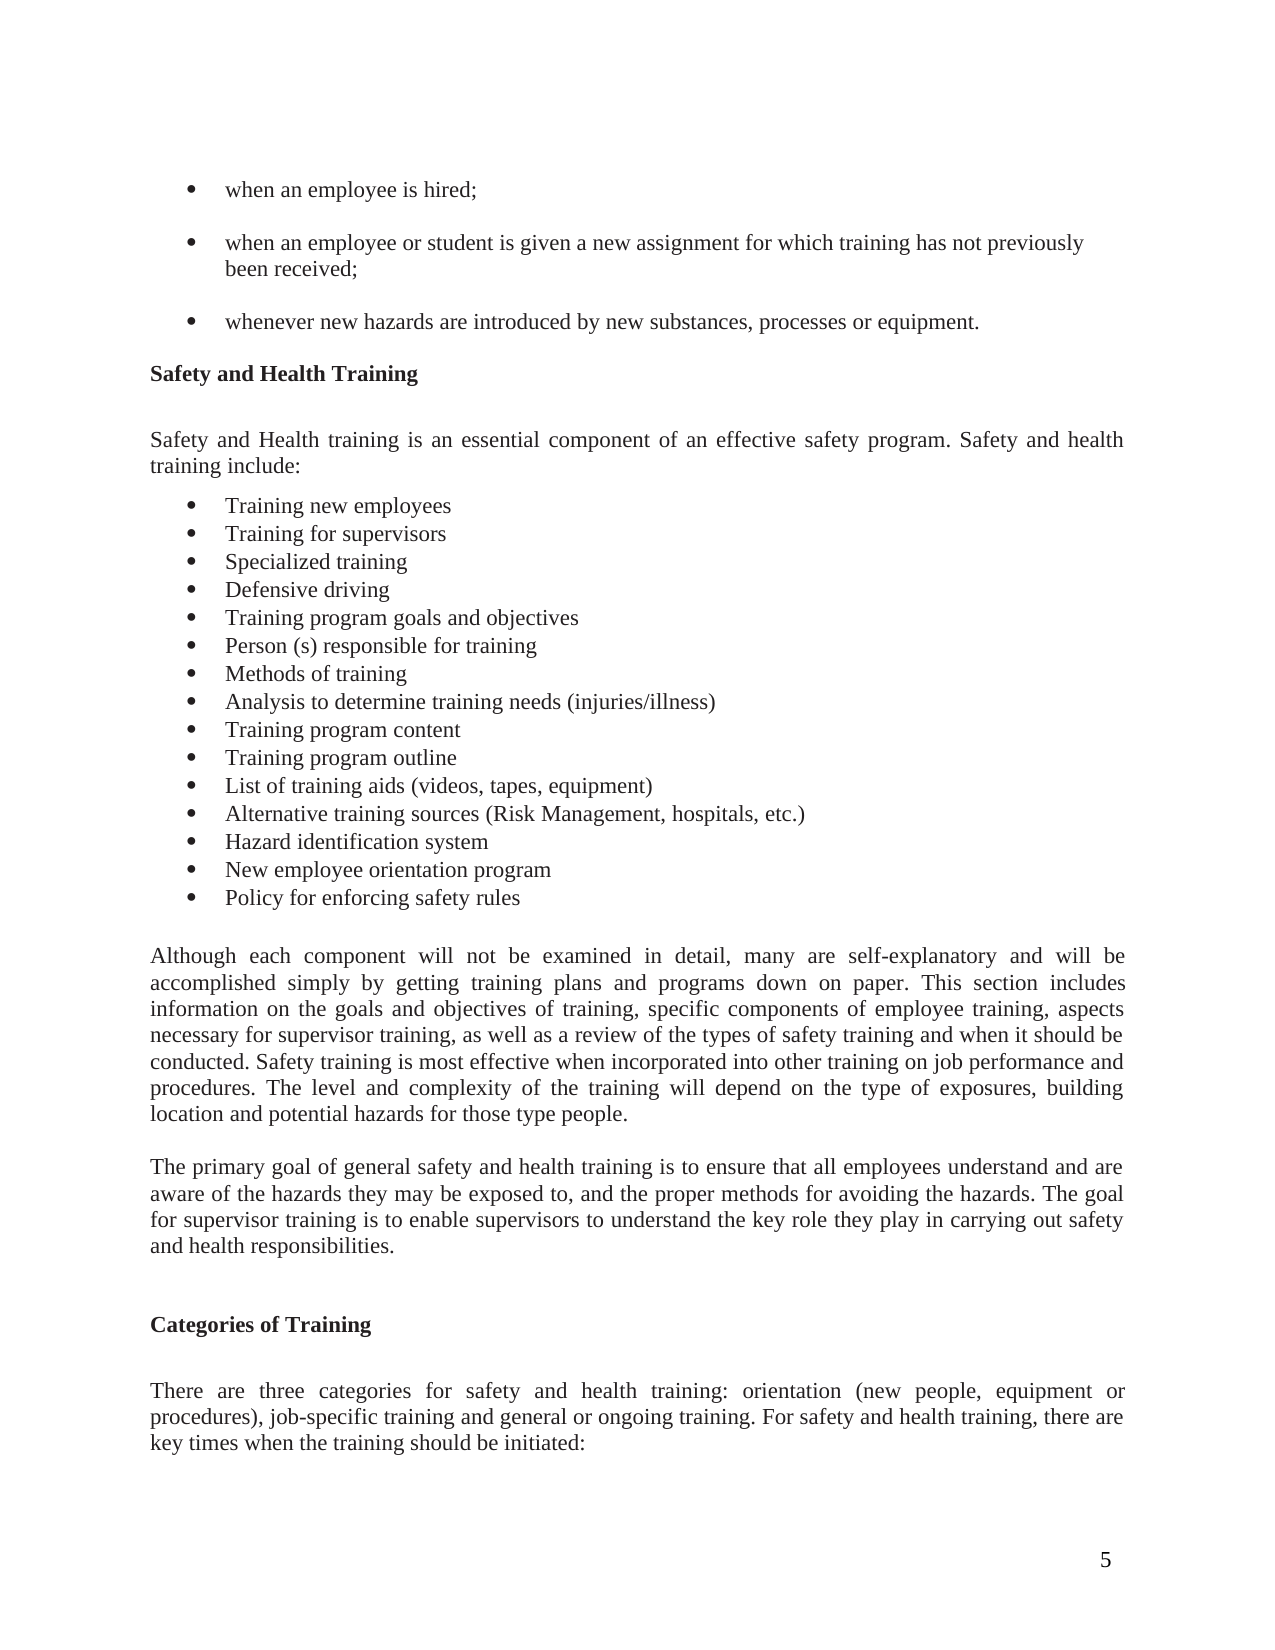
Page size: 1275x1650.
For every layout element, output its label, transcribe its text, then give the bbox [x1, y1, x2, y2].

list Hazard identification system [187, 827, 1137, 855]
list whenever new hazards are introduced by new substances, processes or equipment. [187, 308, 1137, 334]
text The primary goal of general safety and health training is to ensure that all employees understand and are aware of the hazards they may be exposed to, and the proper methods for avoiding the hazards. The goal for supervisor training is to enable supervisors to understand the key role they play in carrying out safety and health responsibilities. [150, 1153, 1126, 1259]
list Training program outline [187, 743, 1137, 771]
list Training new employees [187, 491, 1137, 519]
list Training for supervisors [187, 519, 1137, 547]
list Analysis to determine training needs (injuries/illness) [187, 687, 1137, 715]
list when an employee is hired; [187, 176, 1137, 202]
list Defensive driving [187, 575, 1137, 603]
list Training program content [187, 715, 1137, 743]
list Specialized training [187, 547, 1137, 575]
subtitle Categories of Training [150, 1312, 1137, 1338]
list Person (s) responsible for training [187, 631, 1137, 659]
list Methods of training [187, 659, 1137, 687]
text Although each component will not be examined in detail, many are self-explanatory and will be accomplished simply by getting training plans and programs down on paper. This section includes information on the goals and objectives of training, specific components of employee training, aspects necessary for supervisor training, as well as a review of the types of safety training and when it should be conducted. Safety training is most effective when incorporated into other training on job performance and procedures. The level and complexity of the training will depend on the type of exposures, building location and potential hazards for those type people. [150, 942, 1126, 1127]
list List of training aids (videos, tapes, equipment) [187, 771, 1137, 799]
list Alternative training sources (Risk Management, hospitals, etc.) [187, 799, 1137, 827]
list New employee orientation program [187, 855, 1137, 883]
text There are three categories for safety and health training: orientation (new people, equipment or procedures), job-specific training and general or ongoing training. For safety and health training, there are key times when the training should be initiated: [150, 1377, 1126, 1456]
list when an employee or student is given a new assignment for which training has not previously been received; [187, 229, 1085, 281]
list Policy for enforcing safety rules [187, 883, 1137, 911]
text Safety and Health training is an essential component of an effective safety program. Safety and health training include: [150, 426, 1137, 478]
subtitle Safety and Health Training [150, 361, 1137, 387]
list Training program goals and objectives [187, 603, 1137, 631]
